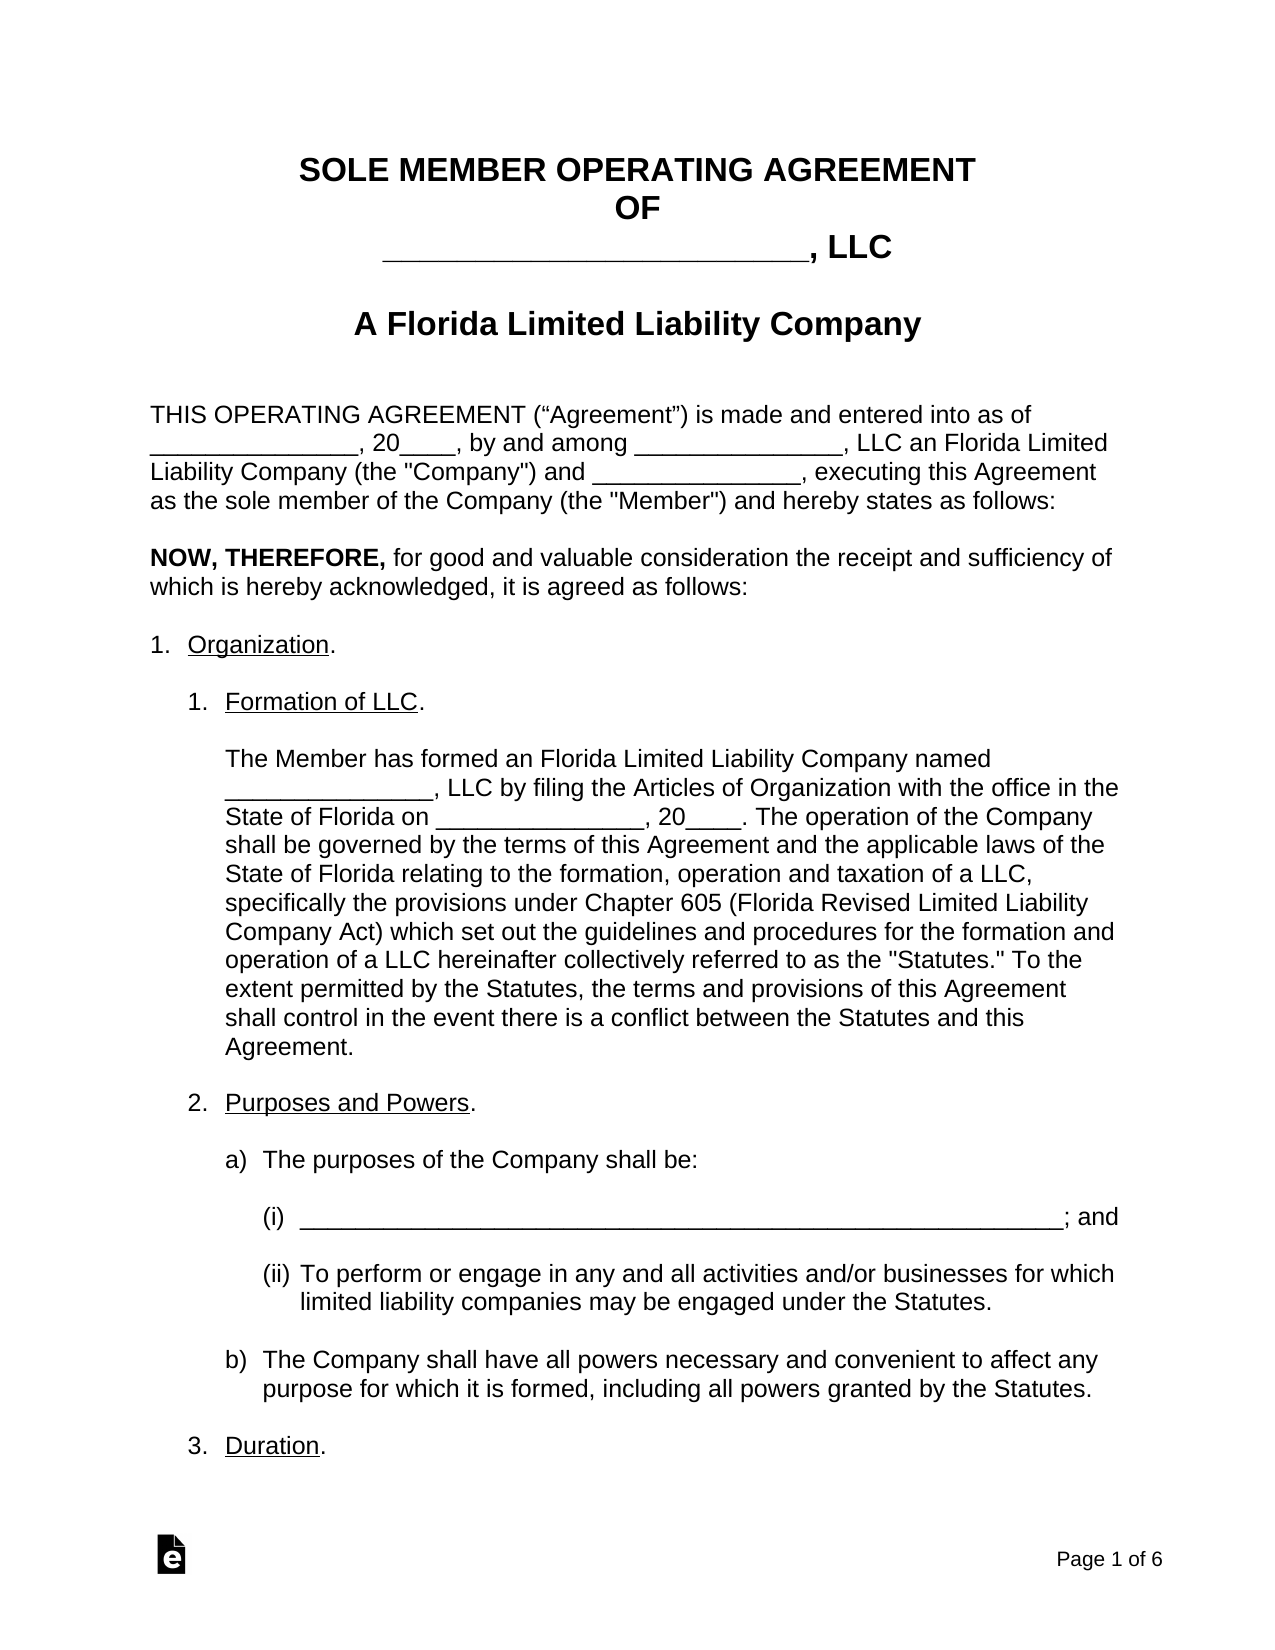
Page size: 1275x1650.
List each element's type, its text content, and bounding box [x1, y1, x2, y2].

text A Florida Limited Liability Company [150, 304, 1125, 342]
list To perform or engage in any and all activities and/or businesses for which limited liability companies may be engaged under the Statutes. [262, 1258, 1125, 1316]
list _______________________________________________________; and [262, 1202, 1125, 1258]
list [187, 1431, 1125, 1488]
text NOW, THEREFORE, for good and valuable consideration the receipt and sufficiency of which is hereby acknowledged, it is agreed as follows: [150, 543, 1125, 601]
list Formation of LLC. [187, 687, 1125, 744]
text OF _______________________, LLC [150, 188, 1125, 265]
text THIS OPERATING AGREEMENT (“Agreement”) is made and entered into as of _______________, 20____, by and among _______________, LLC an Florida Limited Liability Company (the "Company") and _______________, executing this Agreement as the sole member of the Company (the "Member") and hereby states as follows: [150, 400, 1125, 515]
list The Company shall have all powers necessary and convenient to affect any purpose for which it is formed, including all powers granted by the Statutes. [225, 1345, 1125, 1402]
picture [150, 1533, 192, 1575]
text SOLE MEMBER OPERATING AGREEMENT [150, 150, 1125, 188]
list Purposes and Powers. [187, 1088, 1125, 1145]
list Organization. [150, 630, 1125, 658]
list The purposes of the Company shall be: [225, 1145, 1125, 1202]
text The Member has formed an Florida Limited Liability Company named _______________, LLC by filing the Articles of Organization with the office in the State of Florida on _______________, 20____. The operation of the Company shall be governed by the terms of this Agreement and the applicable laws of the State of Florida relating to the formation, operation and taxation of a LLC, specifically the provisions under Chapter 605 (Florida Revised Limited Liability Company Act) which set out the guidelines and procedures for the formation and operation of a LLC hereinafter collectively referred to as the "Statutes." To the extent permitted by the Statutes, the terms and provisions of this Agreement shall control in the event there is a conflict between the Statutes and this Agreement. [225, 744, 1125, 1060]
